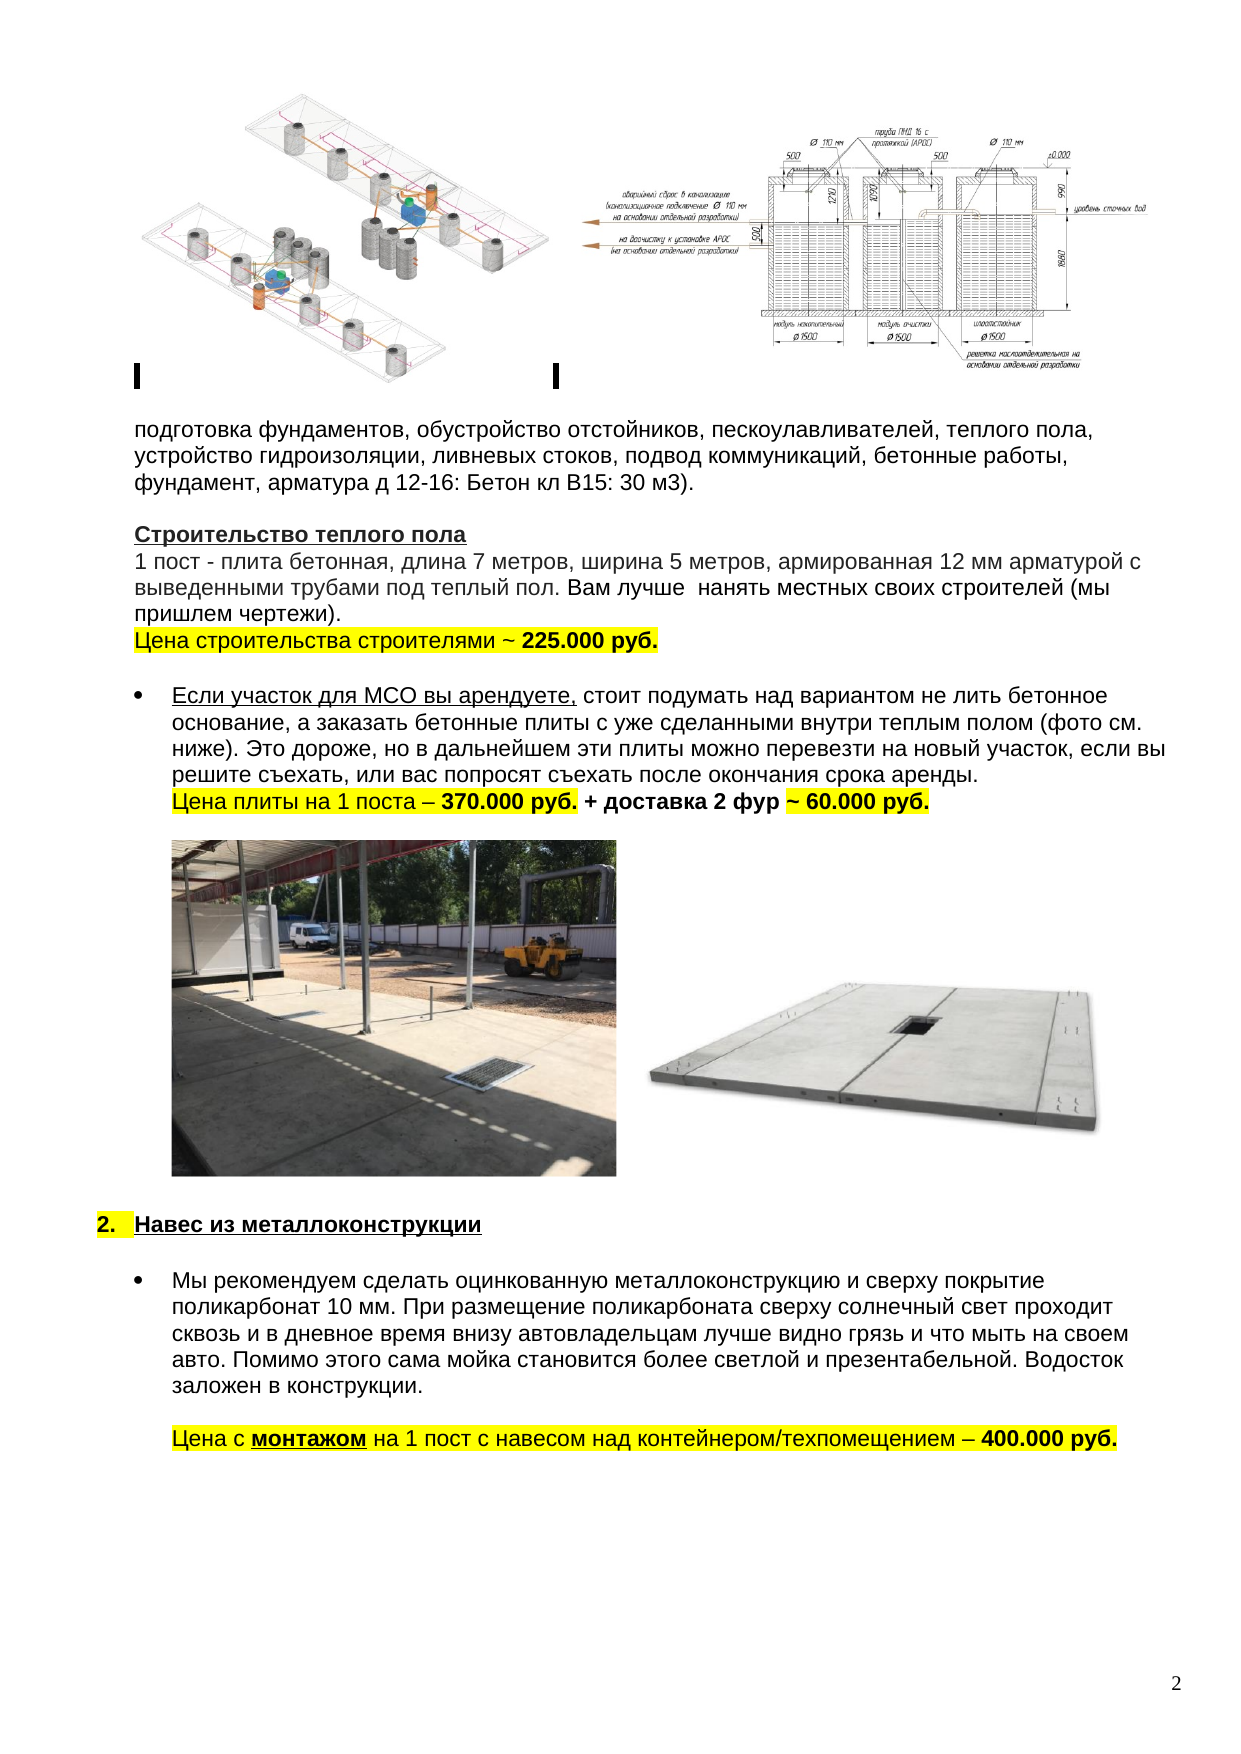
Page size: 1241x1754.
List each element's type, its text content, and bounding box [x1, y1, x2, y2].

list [97, 92, 1181, 653]
picture [140, 92, 553, 385]
picture [171, 840, 617, 1177]
picture [559, 92, 1178, 385]
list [134, 1267, 1181, 1478]
list Навес из металлоконструкции [134, 1211, 1181, 1238]
picture [629, 937, 1180, 1177]
